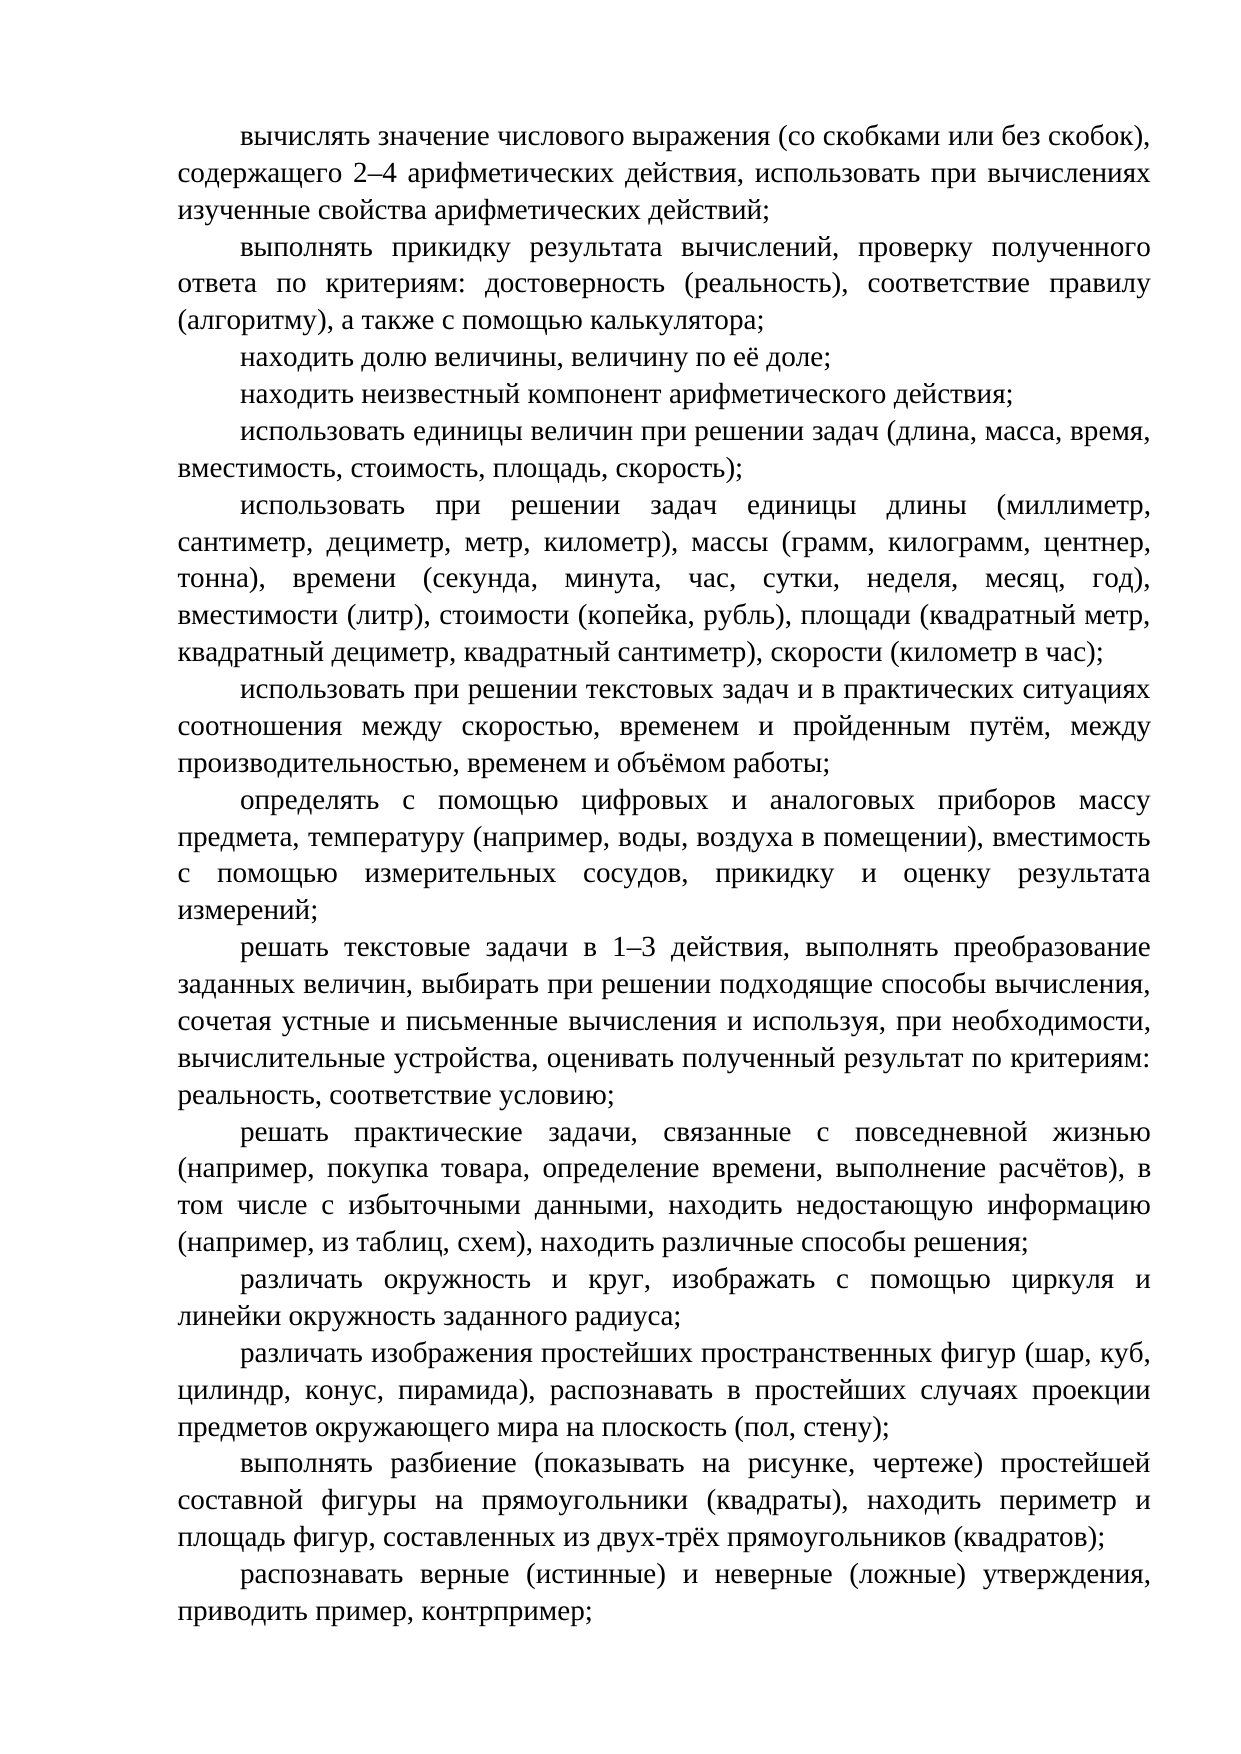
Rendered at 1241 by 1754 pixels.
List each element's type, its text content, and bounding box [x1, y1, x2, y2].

text распознавать верные (истинные) и неверные (ложные) утверждения, приводить пример, контрпример; [177, 1556, 1152, 1627]
text решать текстовые задачи в 1–3 действия, выполнять преобразование заданных величин, выбирать при решении подходящие способы вычисления, сочетая устные и письменные вычисления и используя, при необходимости, вычислительные устройства, оценивать полученный результат по критериям: реальность, соответствие условию; [177, 929, 1152, 1110]
text использовать при решении текстовых задач и в практических ситуациях соотношения между скоростью, временем и пройденным путём, между производительностью, временем и объёмом работы; [177, 671, 1152, 778]
text вычислять значение числового выражения (со скобками или без скобок), содержащего 2–4 арифметических действия, использовать при вычислениях изученные свойства арифметических действий; [177, 118, 1152, 225]
text находить неизвестный компонент арифметического действия; [177, 376, 1152, 410]
text выполнять разбиение (показывать на рисунке, чертеже) простейшей составной фигуры на прямоугольники (квадраты), находить периметр и площадь фигур, составленных из двух-трёх прямоугольников (квадратов); [177, 1446, 1152, 1553]
text различать изображения простейших пространственных фигур (шар, куб, цилиндр, конус, пирамида), распознавать в простейших случаях проекции предметов окружающего мира на плоскость (пол, стену); [177, 1335, 1152, 1442]
text использовать единицы величин при решении задач (длина, масса, время, вместимость, стоимость, площадь, скорость); [177, 413, 1152, 483]
text различать окружность и круг, изображать с помощью циркуля и линейки окружность заданного радиуса; [177, 1261, 1152, 1332]
text решать практические задачи, связанные с повседневной жизнью (например, покупка товара, определение времени, выполнение расчётов), в том числе с избыточными данными, находить недостающую информацию (например, из таблиц, схем), находить различные способы решения; [177, 1114, 1152, 1258]
text находить долю величины, величину по её доле; [177, 339, 1152, 373]
text выполнять прикидку результата вычислений, проверку полученного ответа по критериям: достоверность (реальность), соответствие правилу (алгоритму), а также с помощью калькулятора; [177, 229, 1152, 336]
text использовать при решении задач единицы длины (миллиметр, сантиметр, дециметр, метр, километр), массы (грамм, килограмм, центнер, тонна), времени (секунда, минута, час, сутки, неделя, месяц, год), вместимости (литр), стоимости (копейка, рубль), площади (квадратный метр, квадратный дециметр, квадратный сантиметр), скорости (километр в час); [177, 487, 1152, 668]
text определять с помощью цифровых и аналоговых приборов массу предмета, температуру (например, воды, воздуха в помещении), вместимость с помощью измерительных сосудов, прикидку и оценку результата измерений; [177, 782, 1152, 926]
